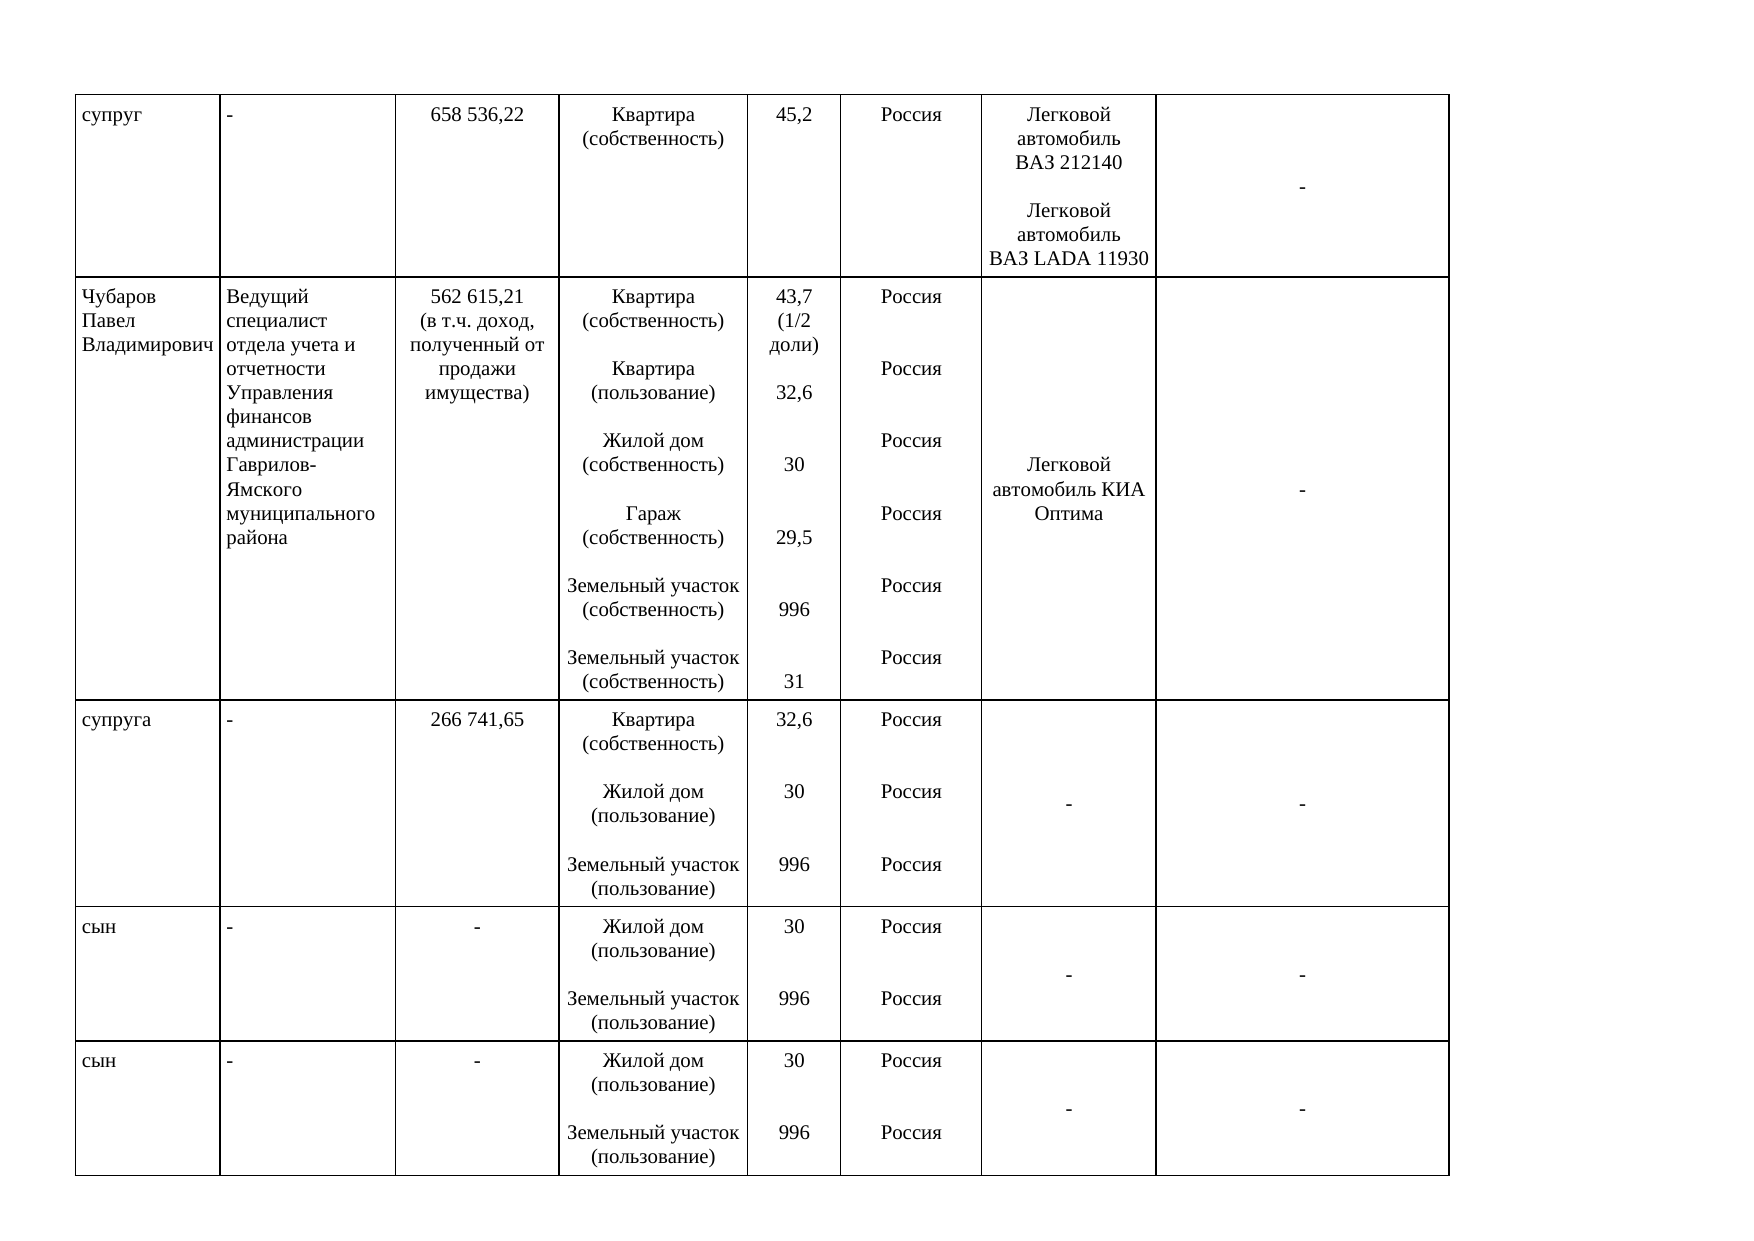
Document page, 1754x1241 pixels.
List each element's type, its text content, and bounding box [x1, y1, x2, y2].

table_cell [841, 278, 981, 699]
table_cell Квартира (собственность) Квартира (пользование) Жилой дом (собственность) Гараж (собственность) Земельный участок (собственность) Земельный участок (собственность) [560, 278, 747, 699]
table_cell Квартира (собственность) Жилой дом (пользование) Земельный участок (пользование) [560, 701, 747, 906]
table_cell - [1157, 278, 1448, 699]
table_cell Россия [841, 95, 981, 276]
table_cell сын [76, 907, 219, 1040]
table_cell - [221, 907, 395, 1040]
table_cell Россия Россия [841, 1042, 981, 1174]
table_cell - [982, 701, 1155, 906]
table_cell - [396, 1042, 558, 1174]
table_cell - [1157, 701, 1448, 906]
table_cell супруг [76, 95, 219, 276]
table_cell Квартира (собственность) [560, 95, 747, 276]
table_cell Жилой дом (пользование) Земельный участок (пользование) [560, 1042, 747, 1174]
table_cell Легковой автомобиль КИА Оптима [982, 278, 1155, 699]
table_cell - [1157, 1042, 1448, 1174]
table_cell Россия Россия [841, 907, 981, 1040]
table_cell 658 536,22 [396, 95, 558, 276]
table_cell 30 996 [748, 1042, 840, 1174]
table_cell 30 996 [748, 907, 840, 1040]
table_cell 45,2 [748, 95, 840, 276]
table_cell - [982, 1042, 1155, 1174]
table_cell 266 741,65 [396, 701, 558, 906]
table_cell сын [76, 1042, 219, 1174]
table_cell 43,7 (1/2 доли) 32,6 30 29,5 996 31 [748, 278, 840, 699]
table_cell - [221, 701, 395, 906]
table_cell Жилой дом (пользование) Земельный участок (пользование) [560, 907, 747, 1040]
table_cell - [982, 907, 1155, 1040]
table_cell - [221, 95, 395, 276]
table_cell Ведущий специалист отдела учета и отчетности Управления финансов администрации Гаврилов-Ямского муниципального района [221, 278, 395, 699]
table_cell - [396, 907, 558, 1040]
table_cell 32,6 30 996 [748, 701, 840, 906]
table_cell 562 615,21 (в т.ч. доход, полученный от продажи имущества) [396, 278, 558, 699]
table_cell Чубаров Павел Владимирович [76, 278, 219, 699]
table_cell супруга [76, 701, 219, 906]
table_cell - [1157, 907, 1448, 1040]
table_cell Россия Россия Россия [841, 701, 981, 906]
table_cell Легковой автомобиль ВАЗ 212140 Легковой автомобиль ВАЗ LADA 11930 [982, 95, 1155, 276]
table_cell - [1157, 95, 1448, 276]
table_cell - [221, 1042, 395, 1174]
